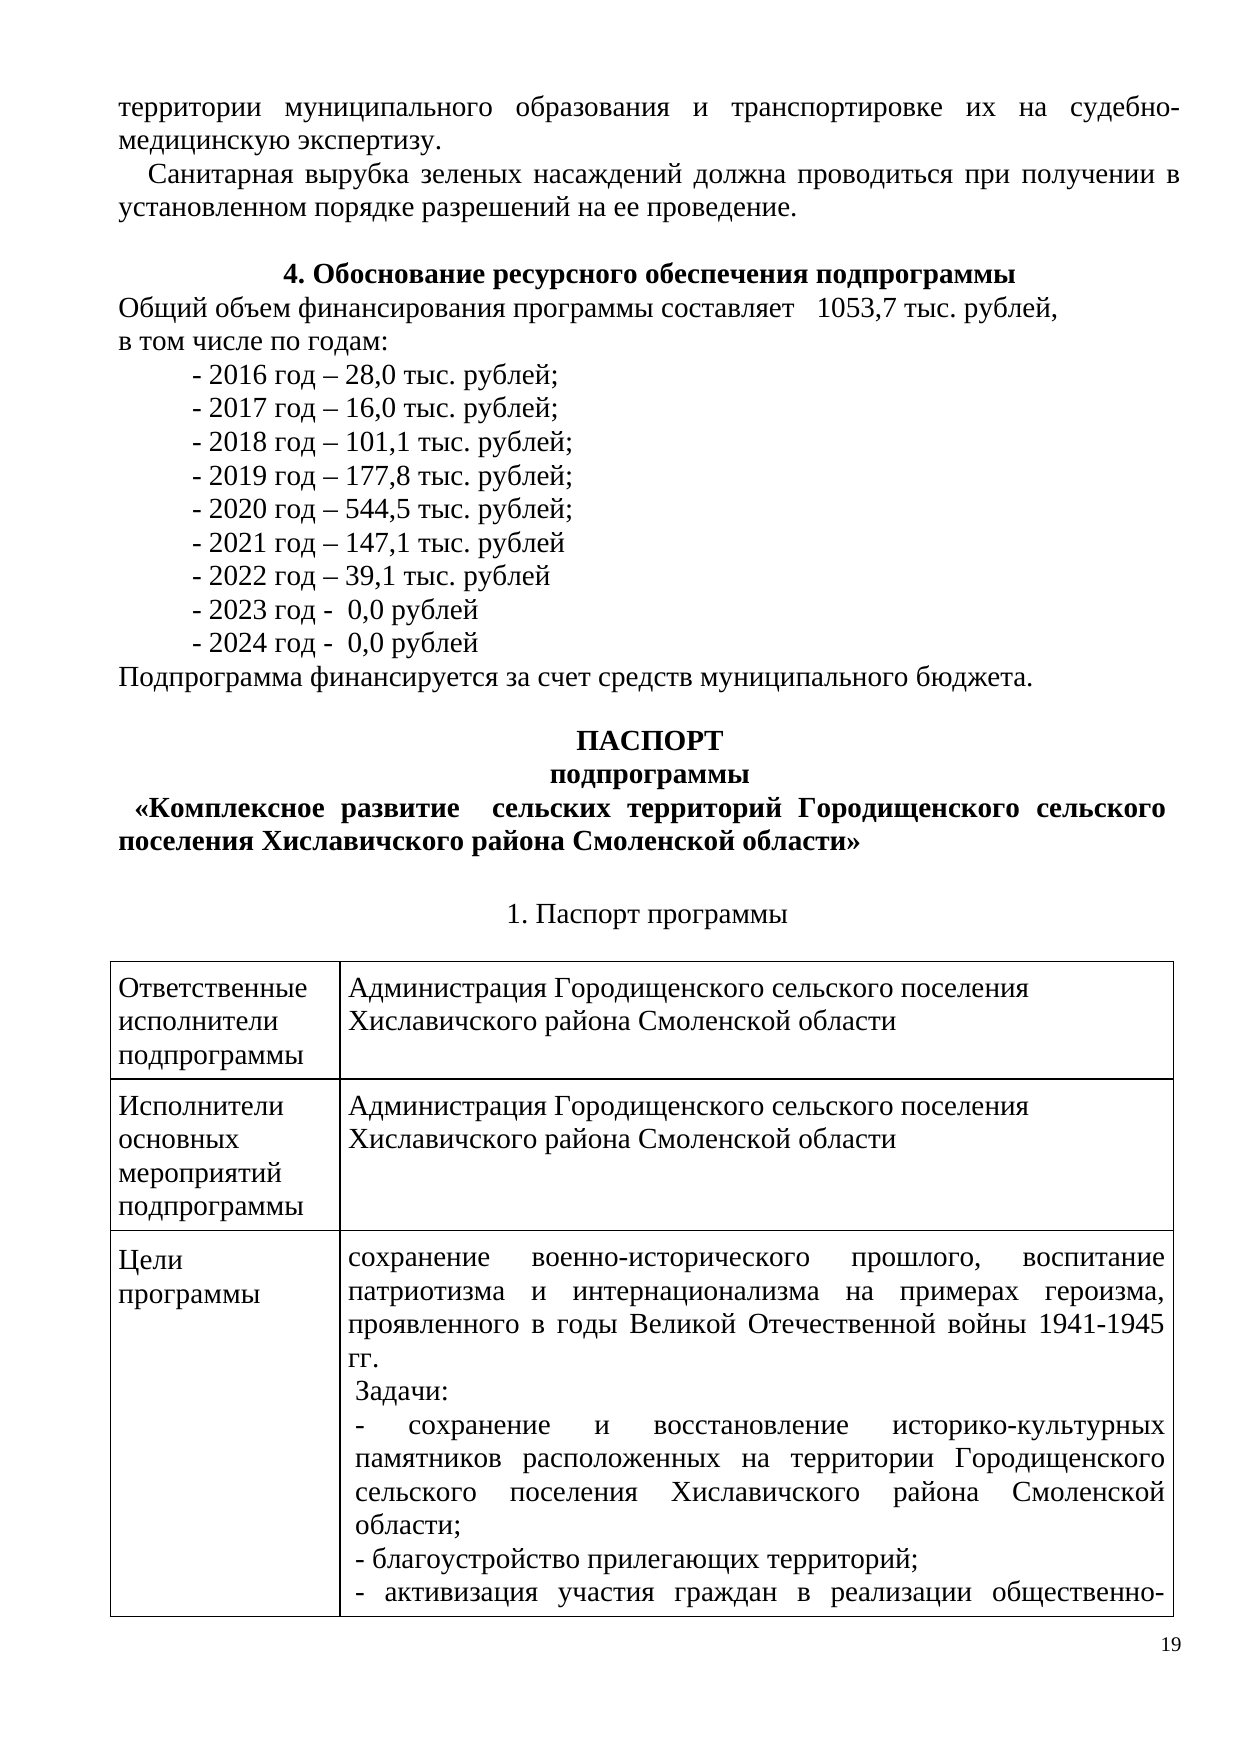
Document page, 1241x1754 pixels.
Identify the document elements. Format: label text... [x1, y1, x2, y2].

text 4. Обоснование ресурсного обеспечения подпрограммы [118, 256, 1181, 290]
text 1. Паспорт программы [118, 897, 1181, 930]
title - 2019 год – 177,8 тыс. рублей; [118, 458, 1181, 491]
table_cell Исполнители основных мероприятий подпрограммы [111, 1080, 339, 1230]
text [118, 89, 1181, 156]
text «Комплексное развитие сельских территорий Городищенского сельского поселения Хиславичского района Смоленской области» [118, 790, 1167, 857]
text в том числе по годам: [118, 323, 1181, 357]
title - 2024 год - 0,0 рублей [118, 625, 1181, 659]
title - 2022 год – 39,1 тыс. рублей [118, 558, 1181, 592]
title - 2023 год - 0,0 рублей [118, 592, 1181, 625]
table_cell Цели программы [111, 1231, 339, 1616]
text Общий объем финансирования программы составляет 1053,7 тыс. рублей, [118, 290, 1181, 323]
table_header Ответственные исполнители подпрограммы [111, 962, 339, 1078]
title - 2021 год – 147,1 тыс. рублей [118, 525, 1181, 558]
title - 2018 год – 101,1 тыс. рублей; [118, 424, 1181, 458]
text Санитарная вырубка зеленых насаждений должна проводиться при получении в установленном порядке разрешений на ее проведение. [118, 156, 1181, 223]
table_cell Администрация Городищенского сельского поселения Хиславичского района Смоленской области [341, 1080, 1173, 1230]
title - 2017 год – 16,0 тыс. рублей; [118, 391, 1181, 424]
text подпрограммы [118, 756, 1181, 790]
text ПАСПОРТ [118, 723, 1181, 756]
title - 2020 год – 544,5 тыс. рублей; [118, 491, 1181, 525]
table_header Администрация Городищенского сельского поселения Хиславичского района Смоленской области [341, 962, 1173, 1078]
title - 2016 год – 28,0 тыс. рублей; [118, 357, 1181, 391]
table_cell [341, 1231, 1173, 1616]
text Подпрограмма финансируется за счет средств муниципального бюджета. [118, 659, 1181, 692]
